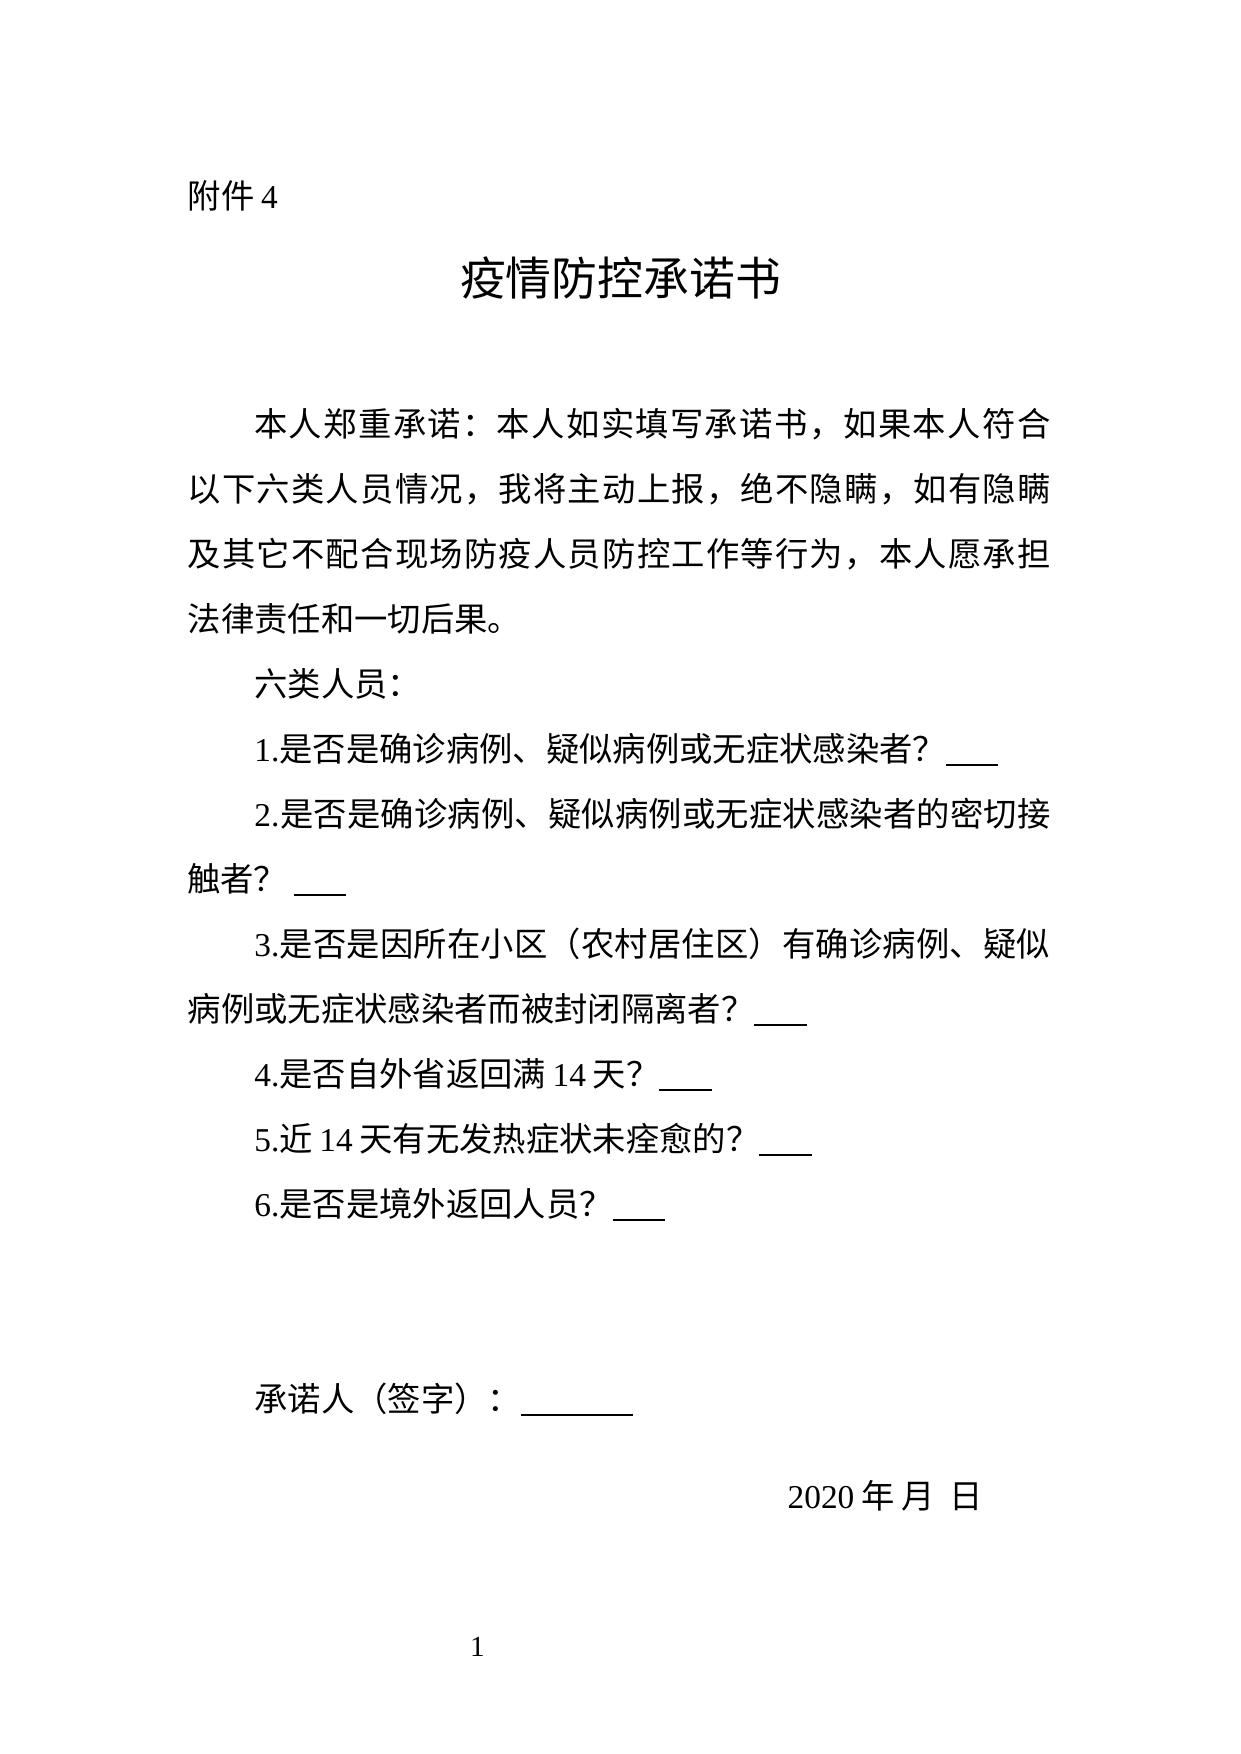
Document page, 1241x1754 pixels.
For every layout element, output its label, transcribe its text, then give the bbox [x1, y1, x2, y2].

text 6.是否是境外返回人员？ [187, 1169, 1053, 1234]
text 疫情防控承诺书 [187, 227, 1053, 324]
text 承诺人（签字）： [187, 1364, 1053, 1429]
text 2.是否是确诊病例、疑似病例或无症状感染者的密切接触者？ [187, 779, 1053, 909]
text 1.是否是确诊病例、疑似病例或无症状感染者？ [187, 714, 1053, 779]
text 5.近14天有无发热症状未痊愈的？ [187, 1104, 1053, 1169]
text 本人郑重承诺：本人如实填写承诺书，如果本人符合以下六类人员情况，我将主动上报，绝不隐瞒，如有隐瞒及其它不配合现场防疫人员防控工作等行为，本人愿承担法律责任和一切后果。 [187, 389, 1053, 649]
text 附件4 [187, 162, 1053, 227]
text 2020年 月 日 [187, 1462, 1053, 1527]
text 六类人员： [187, 649, 1053, 714]
text 4.是否自外省返回满14天？ [187, 1039, 1053, 1104]
list 3.是否是因所在小区（农村居住区）有确诊病例、疑似病例或无症状感染者而被封闭隔离者？ [187, 909, 1053, 1039]
